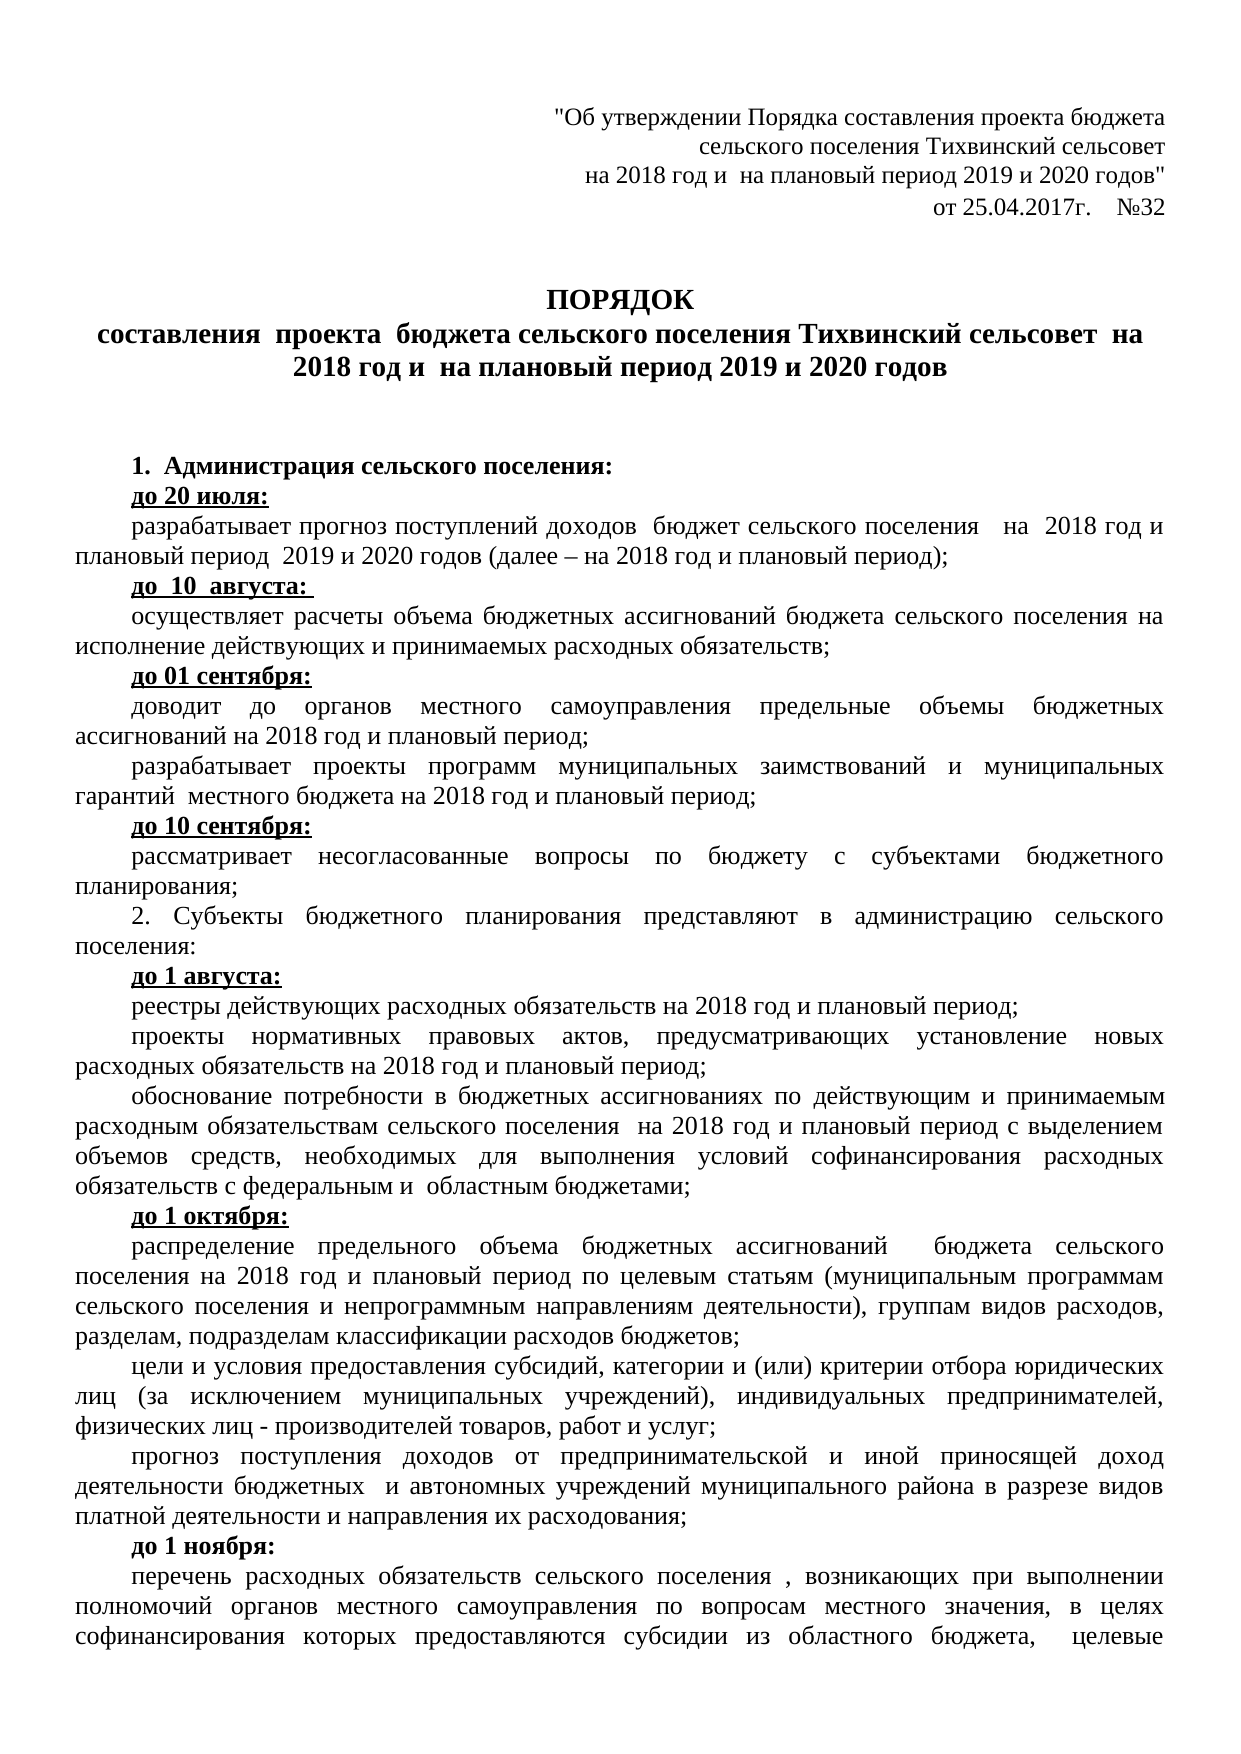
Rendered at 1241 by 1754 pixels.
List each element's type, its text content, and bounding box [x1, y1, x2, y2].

text прогноз поступления доходов от предпринимательской и иной приносящей доход деятельности бюджетных и автономных учреждений муниципального района в разрезе видов платной деятельности и направления их расходования; [75, 1440, 1165, 1530]
text цели и условия предоставления субсидий, категории и (или) критерии отбора юридических лиц (за исключением муниципальных учреждений), индивидуальных предпринимателей, физических лиц - производителей товаров, работ и услуг; [75, 1350, 1165, 1440]
text до 20 июля: [75, 480, 1165, 510]
text рассматривает несогласованные вопросы по бюджету с субъектами бюджетного планирования; [75, 840, 1165, 900]
text проекты нормативных правовых актов, предусматривающих установление новых расходных обязательств на 2018 год и плановый период; [75, 1020, 1165, 1080]
text "Об утверждении Порядка составления проекта бюджета [57, 102, 1165, 131]
text доводит до органов местного самоуправления предельные объемы бюджетных ассигнований на 2018 год и плановый период; [75, 690, 1165, 750]
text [57, 131, 1165, 160]
text осуществляет расчеты объема бюджетных ассигнований бюджета сельского поселения на исполнение действующих и принимаемых расходных обязательств; [75, 600, 1165, 660]
text обоснование потребности в бюджетных ассигнованиях по действующим и принимаемым расходным обязательствам сельского поселения на 2018 год и плановый период с выделением объемов средств, необходимых для выполнения условий софинансирования расходных обязательств с федеральным и областным бюджетами; [75, 1080, 1165, 1200]
text разрабатывает прогноз поступлений доходов бюджет сельского поселения на 2018 год и плановый период 2019 и 2020 годов (далее – на 2018 год и плановый период); [75, 510, 1165, 570]
text составления проекта бюджета сельского поселения Тихвинский сельсовет на 2018 год и на плановый период 2019 и 2020 годов [75, 316, 1165, 383]
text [75, 1560, 1165, 1650]
text разрабатывает проекты программ муниципальных заимствований и муниципальных гарантий местного бюджета на 2018 год и плановый период; [75, 750, 1165, 810]
text ПОРЯДОК [75, 282, 1165, 316]
text до 1 ноября: [75, 1530, 1165, 1560]
text 2. Субъекты бюджетного планирования представляют в администрацию сельского поселения: [75, 900, 1165, 960]
text до 01 сентября: [75, 660, 1165, 690]
text на 2018 год и на плановый период 2019 и 2020 годов" [57, 160, 1165, 189]
text до 1 августа: [75, 960, 1165, 990]
text реестры действующих расходных обязательств на 2018 год и плановый период; [75, 990, 1165, 1020]
text до 1 октября: [75, 1200, 1165, 1230]
text до 10 сентября: [75, 810, 1165, 840]
text от 25.04.2017г. №32 [75, 189, 1165, 222]
text 1. Администрация сельского поселения: [75, 450, 1165, 480]
text распределение предельного объема бюджетных ассигнований бюджета сельского поселения на 2018 год и плановый период по целевым статьям (муниципальным программам сельского поселения и непрограммным направлениям деятельности), группам видов расходов, разделам, подразделам классификации расходов бюджетов; [75, 1230, 1165, 1350]
text до 10 августа: [75, 570, 1165, 600]
